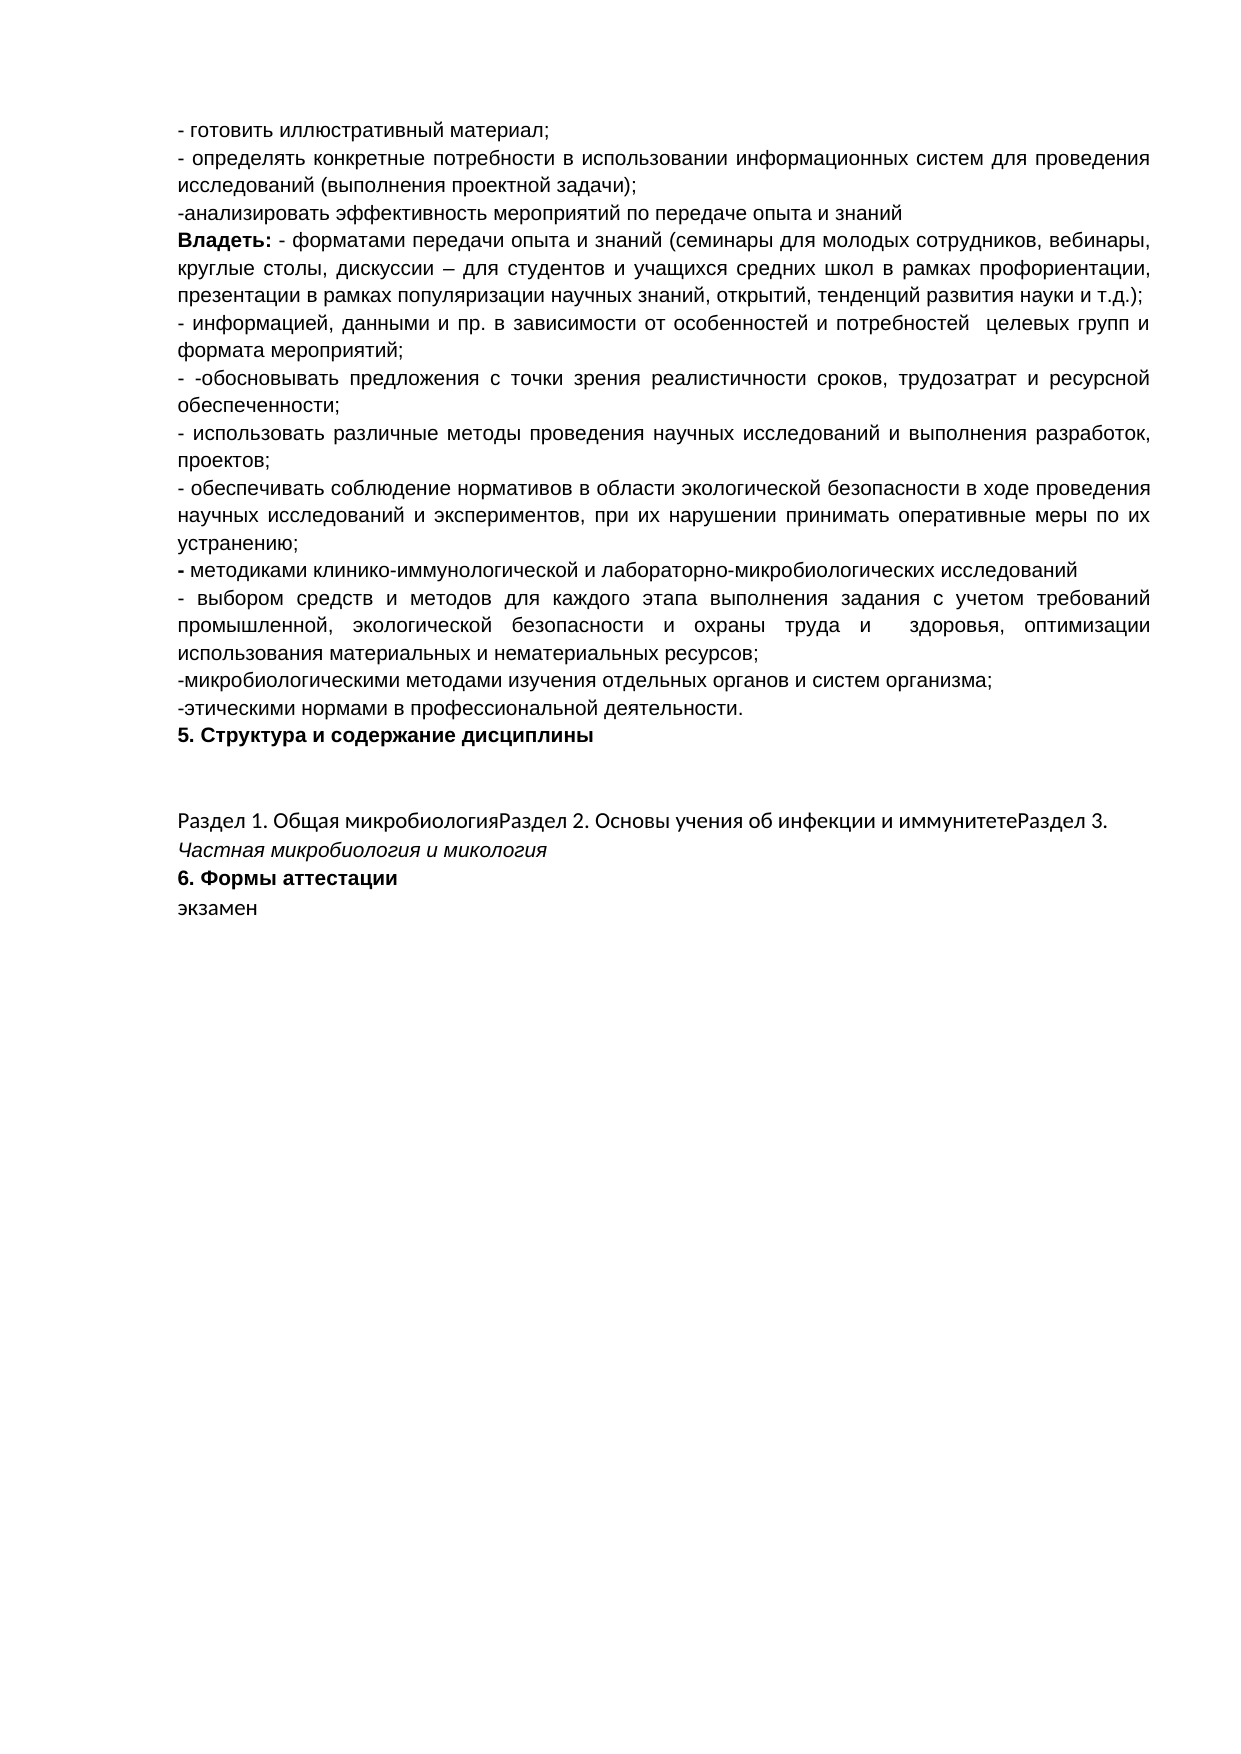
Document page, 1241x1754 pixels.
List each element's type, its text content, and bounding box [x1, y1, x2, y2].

text - выбором средств и методов для каждого этапа выполнения задания с учетом требований промышленной, экологической безопасности и охраны труда и здоровья, оптимизации использования материальных и нематериальных ресурсов; [177, 586, 1152, 664]
text Частная микробиология и микология [177, 751, 1152, 862]
text 5. Структура и содержание дисциплины [177, 723, 1152, 747]
text - информацией, данными и пр. в зависимости от особенностей и потребностей целевых групп и формата мероприятий; [177, 311, 1152, 362]
text - обеспечивать соблюдение нормативов в области экологической безопасности в ходе проведения научных исследований и экспериментов, при их нарушении принимать оперативные меры по их устранению; [177, 476, 1152, 554]
text -этическими нормами в профессиональной деятельности. [177, 696, 1152, 719]
text -анализировать эффективность мероприятий по передаче опыта и знаний [177, 201, 1152, 224]
text -микробиологическими методами изучения отдельных органов и систем организма; [177, 668, 1152, 692]
text - использовать различные методы проведения научных исследований и выполнения разработок, проектов; [177, 421, 1152, 472]
text - методиками клинико-иммунологической и лабораторно-микробиологических исследований [177, 558, 1152, 582]
text - готовить иллюстративный материал; [177, 118, 1152, 142]
text 6. Формы аттестации [177, 865, 1152, 889]
text Владеть: - форматами передачи опыта и знаний (семинары для молодых сотрудников, вебинары, круглые столы, дискуссии – для студентов и учащихся средних школ в рамках профориентации, презентации в рамках популяризации научных знаний, открытий, тенденций развития науки и т.д.); [177, 228, 1152, 307]
text - определять конкретные потребности в использовании информационных систем для проведения исследований (выполнения проектной задачи); [177, 146, 1152, 197]
text - -обосновывать предложения с точки зрения реалистичности сроков, трудозатрат и ресурсной обеспеченности; [177, 366, 1152, 417]
